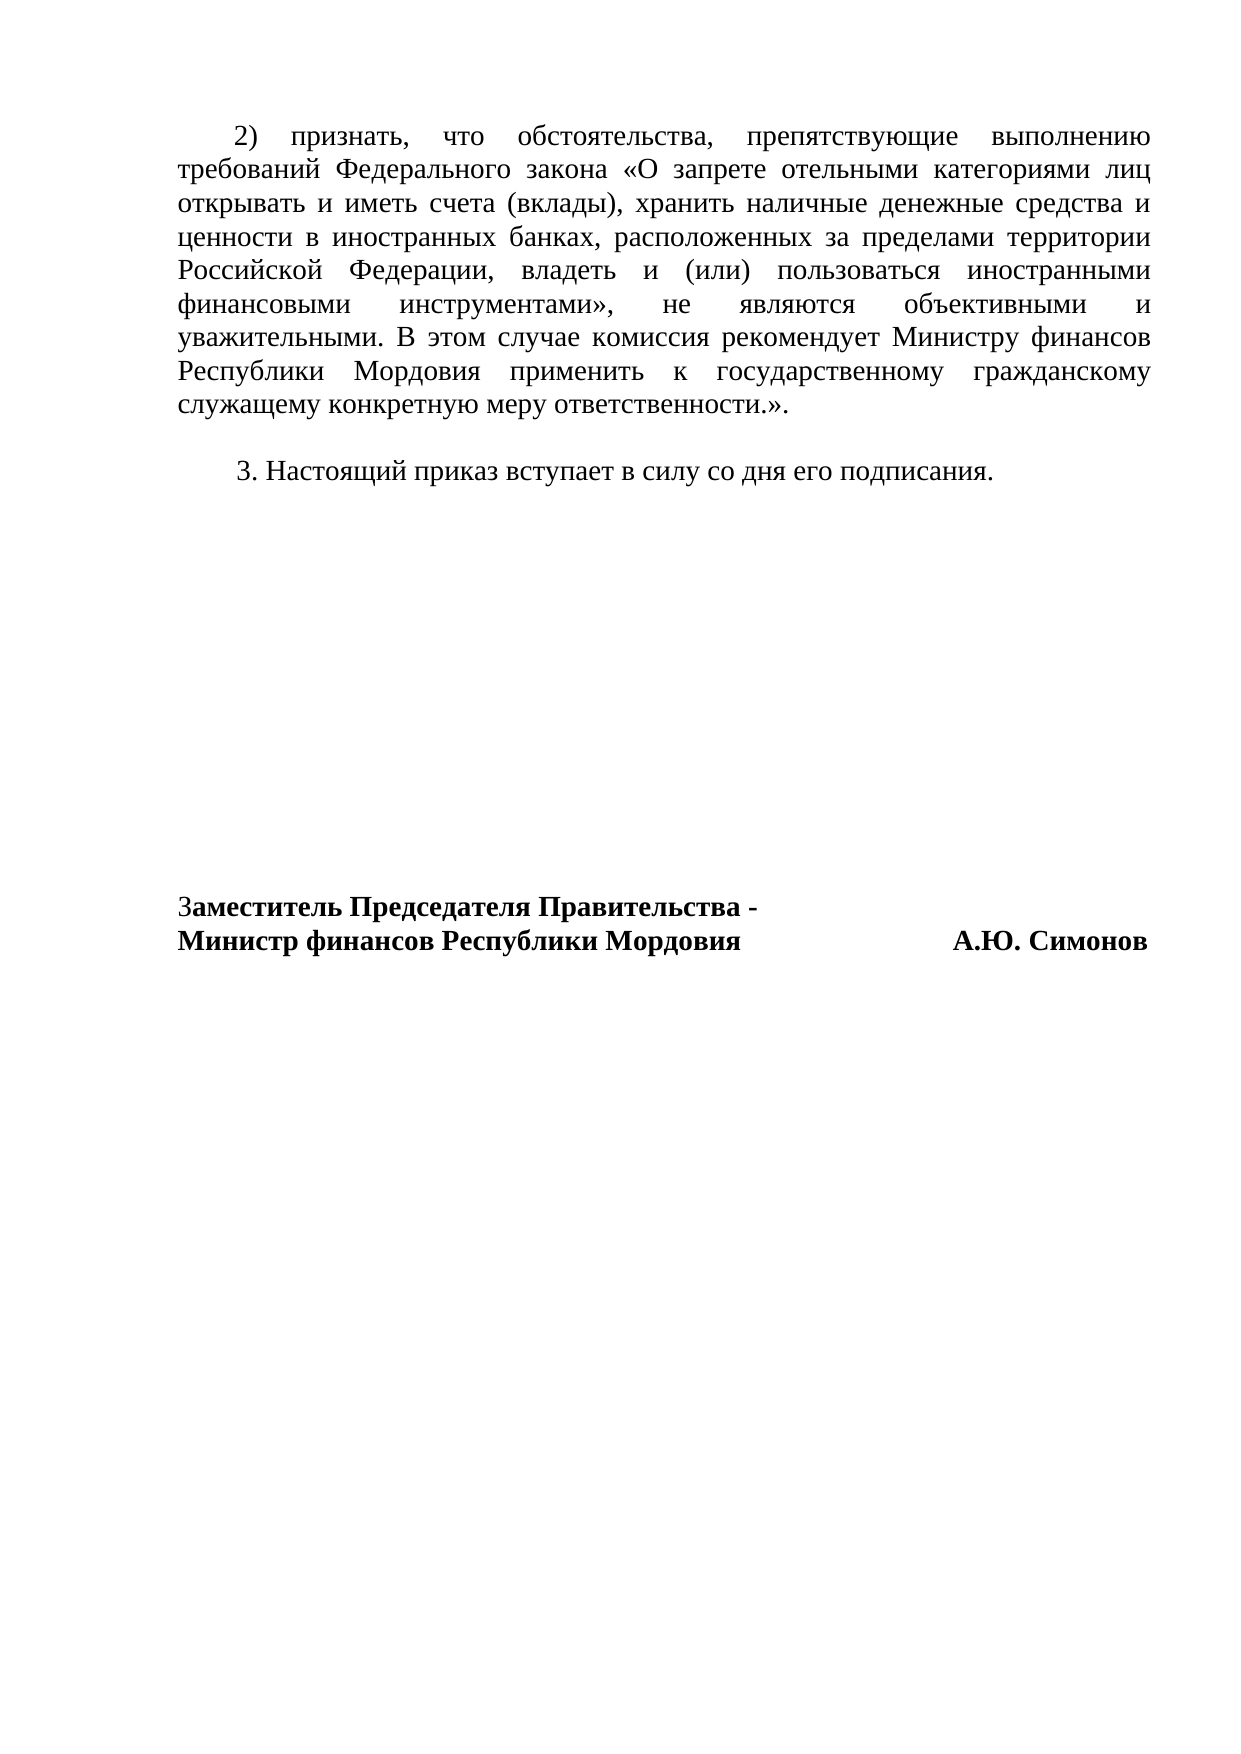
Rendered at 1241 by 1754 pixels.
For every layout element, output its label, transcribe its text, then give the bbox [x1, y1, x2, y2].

text 2) признать, что обстоятельства, препятствующие выполнению требований Федерального закона «О запрете отельными категориями лиц открывать и иметь счета (вклады), хранить наличные денежные средства и ценности в иностранных банках, расположенных за пределами территории Российской Федерации, владеть и (или) пользоваться иностранными финансовыми инструментами», не являются объективными и уважительными. В этом случае комиссия рекомендует Министру финансов Республики Мордовия применить к государственному гражданскому служащему конкретную меру ответственности.». [177, 118, 1152, 420]
text Заместитель Председателя Правительства - [177, 889, 1152, 923]
text 3. Настоящий приказ вступает в силу со дня его подписания. [177, 453, 1152, 487]
text Министр финансов Республики Мордовия А.Ю. Симонов [177, 923, 1152, 957]
